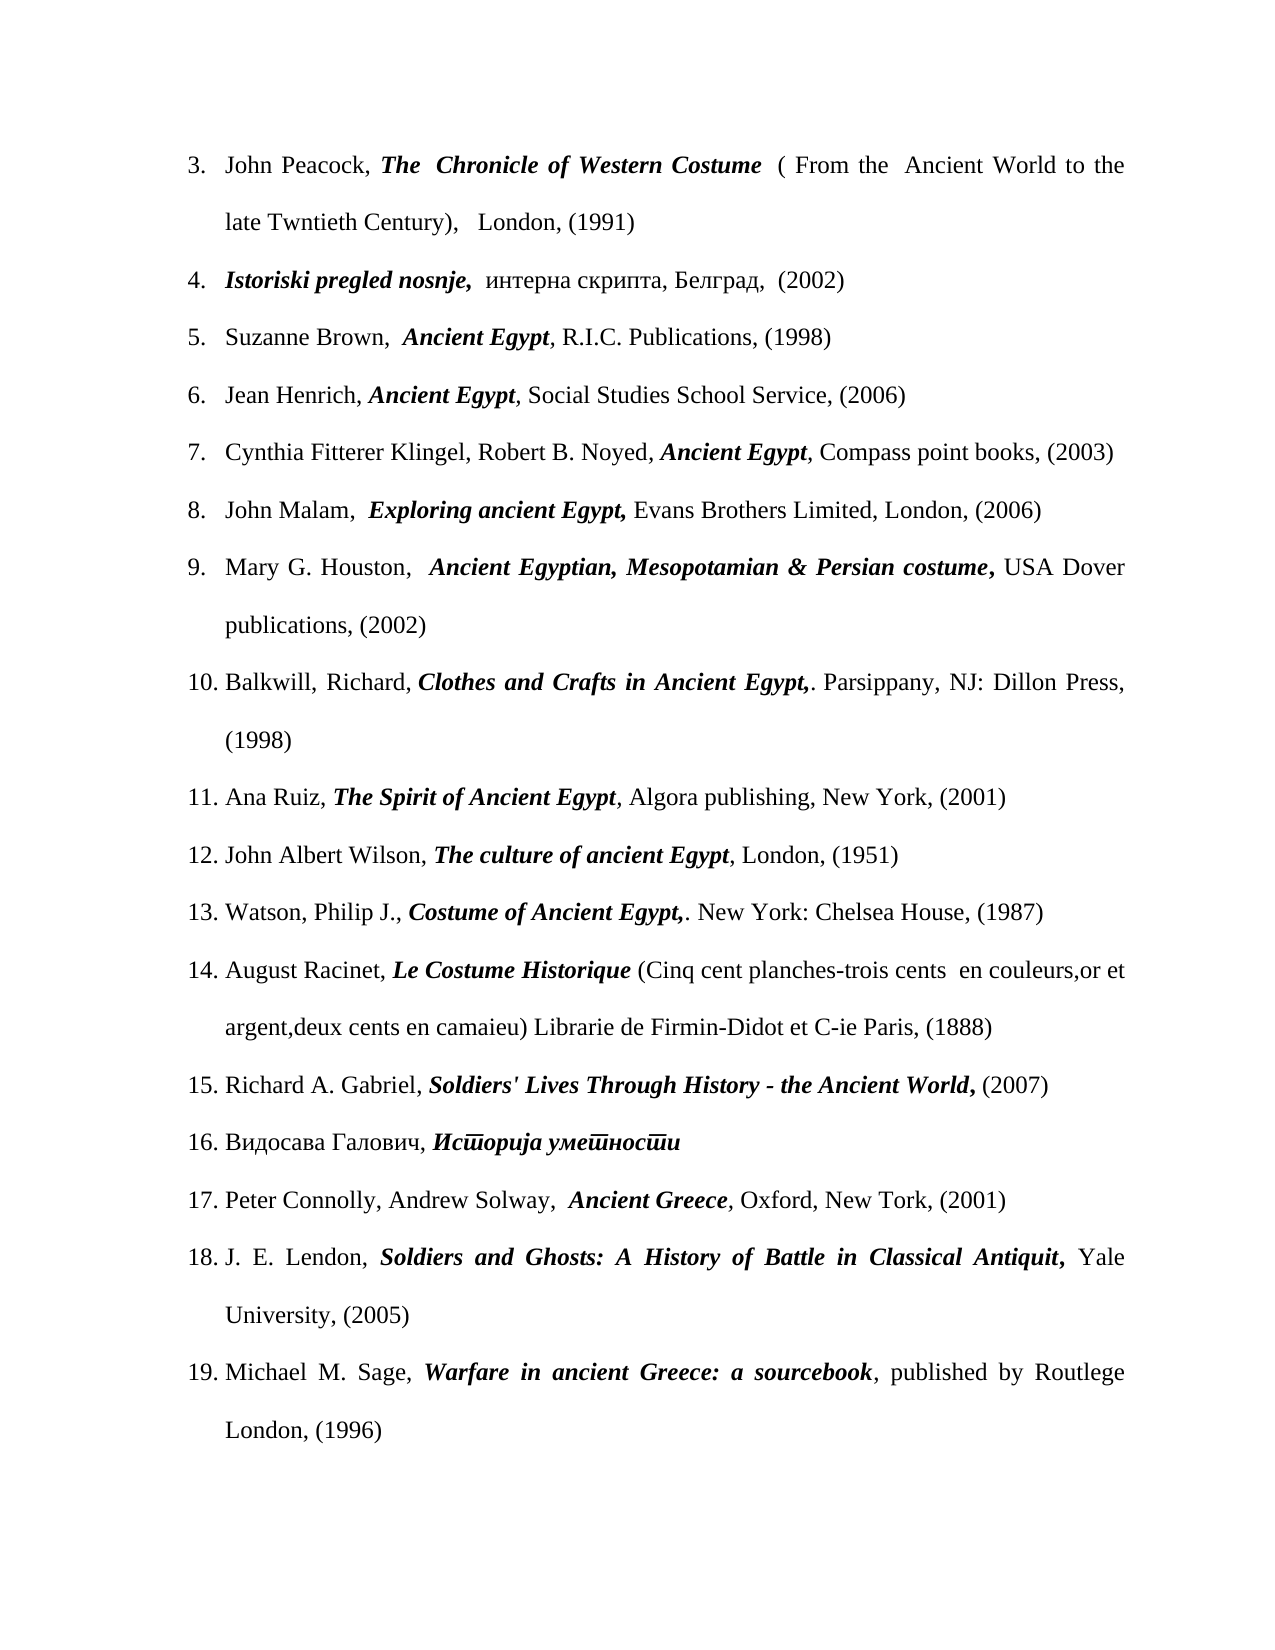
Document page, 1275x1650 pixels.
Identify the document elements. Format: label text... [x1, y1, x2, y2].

list Watson, Philip J., Costume of Ancient Egypt,. New York: Chelsea House, (1987) [187, 897, 1125, 926]
list Suzanne Brown, Ancient Egypt, R.I.C. Publications, (1998) [187, 322, 1125, 351]
list Michael M. Sage, Warfare in ancient Greece: a sourcebook, published by Routlege London, (1996) [187, 1357, 1125, 1444]
list Richard A. Gabriel, Soldiers' Lives Through History - the Ancient World, (2007) [187, 1070, 1125, 1099]
list Ana Ruiz, The Spirit of Ancient Egypt, Algora publishing, New York, (2001) [187, 782, 1125, 811]
list John Malam, Exploring ancient Egypt, Evans Brothers Limited, London, (2006) [187, 495, 1125, 524]
list John Peacock, The Chronicle of Western Costume ( From the Ancient World to the late Twntieth Century), London, (1991) [187, 150, 1125, 236]
list J. E. Lendon, Soldiers and Ghosts: A History of Battle in Classical Antiquit, Yale University, (2005) [187, 1242, 1125, 1329]
list August Racinet, Le Costume Historique (Cinq cent planches-trois cents en couleurs,or et argent,deux cents en camaieu) Librarie de Firmin-Didot et C-ie Paris, (1888) [187, 955, 1125, 1041]
list John Albert Wilson, The culture of ancient Egypt, London, (1951) [187, 840, 1125, 869]
list Balkwill, Richard, Clothes and Crafts in Ancient Egypt,. Parsippany, NJ: Dillon Press, (1998) [187, 667, 1125, 754]
list Peter Connolly, Andrew Solway, Ancient Greece, Oxford, New Tork, (2001) [187, 1185, 1125, 1214]
list Jean Henrich, Ancient Egypt, Social Studies School Service, (2006) [187, 380, 1125, 409]
list Cynthia Fitterer Klingel, Robert B. Noyed, Ancient Egypt, Compass point books, (2003) [187, 437, 1125, 466]
list Istoriski pregled nosnje, интерна скрипта, Белград, (2002) [187, 265, 1125, 294]
list Видосава Галович, Историја уметности [187, 1127, 1125, 1156]
list Mary G. Houston, Ancient Egyptian, Mesopotamian & Persian costume, USA Dover publications, (2002) [187, 552, 1125, 639]
